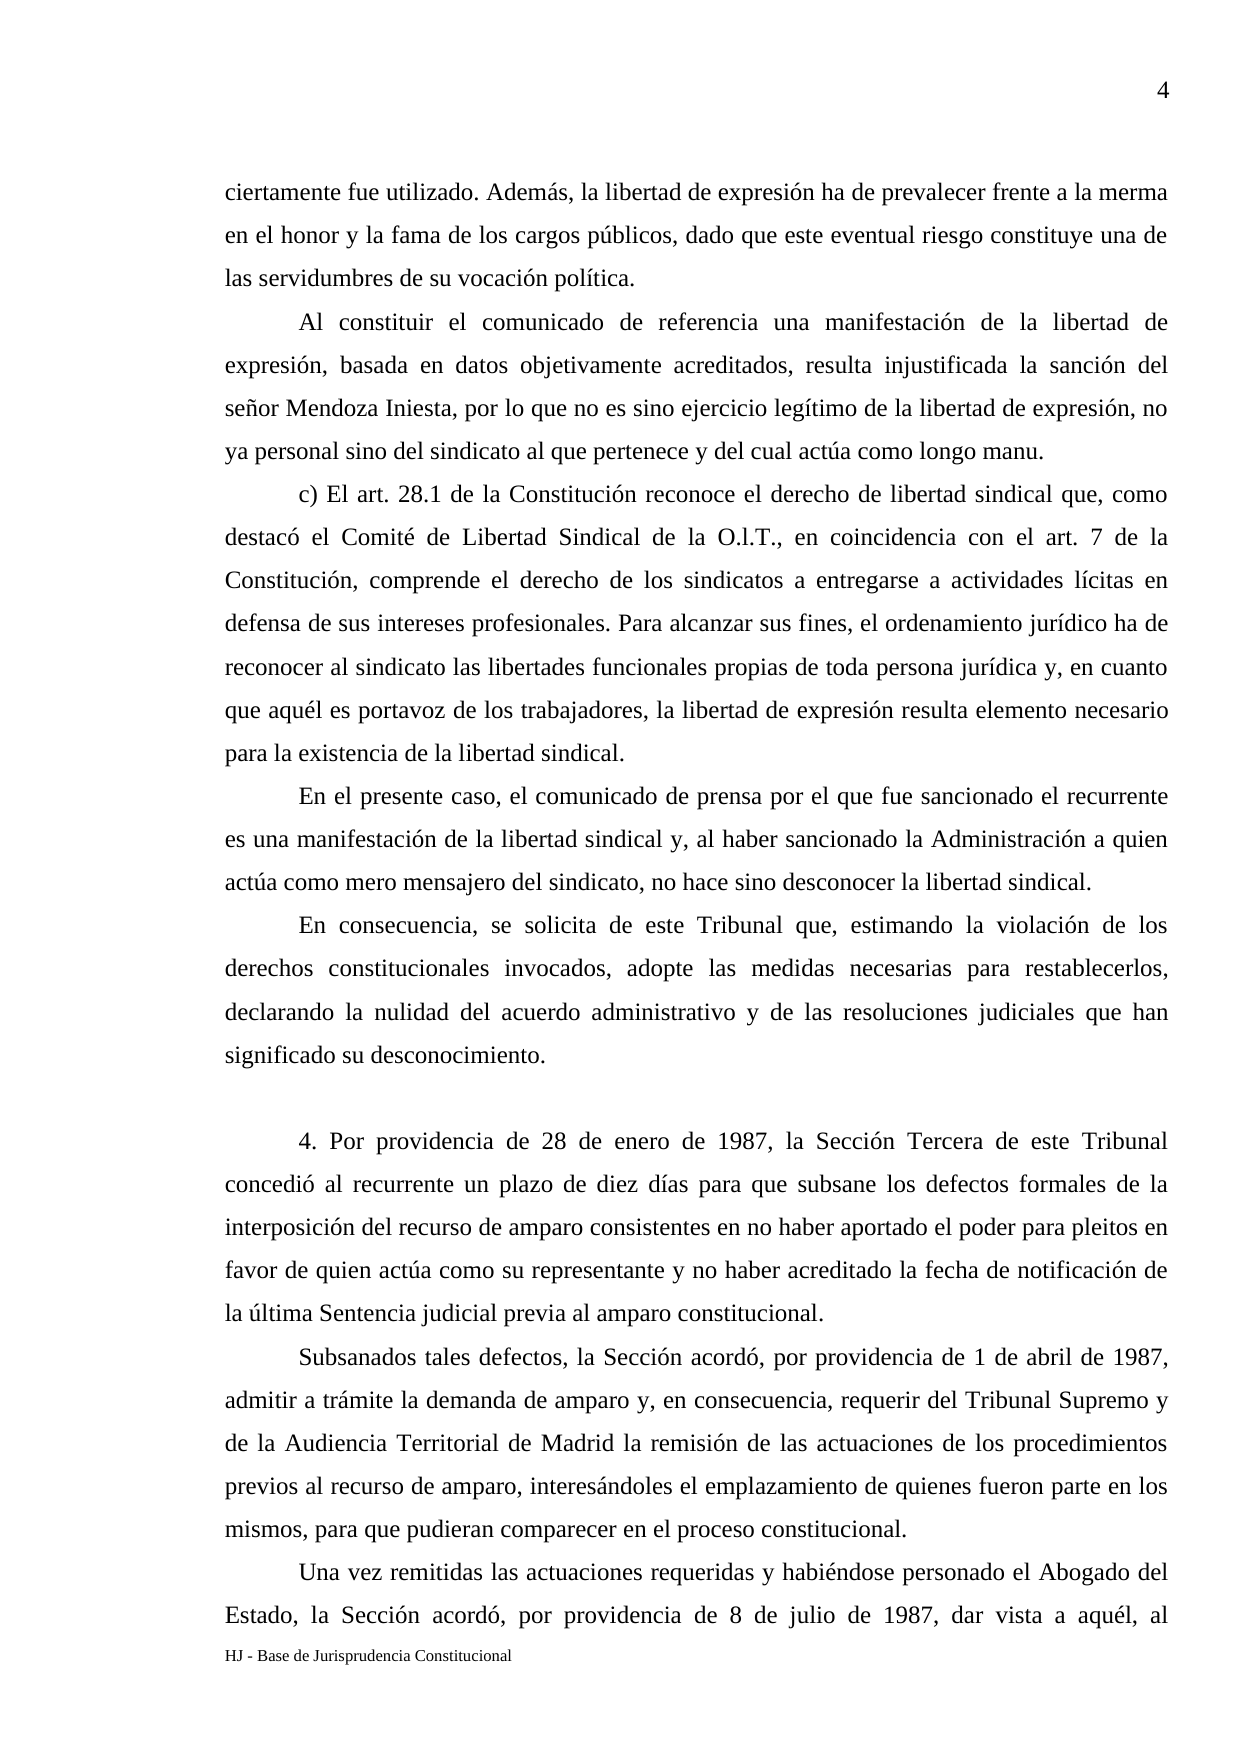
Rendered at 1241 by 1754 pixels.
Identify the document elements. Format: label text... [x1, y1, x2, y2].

text Subsanados tales defectos, la Sección acordó, por providencia de 1 de abril de 1987, admitir a trámite la demanda de amparo y, en consecuencia, requerir del Tribunal Supremo y de la Audiencia Territorial de Madrid la remisión de las actuaciones de los procedimientos previos al recurso de amparo, interesándoles el emplazamiento de quienes fueron parte en los mismos, para que pudieran comparecer en el proceso constitucional. [224, 1342, 1169, 1543]
text En el presente caso, el comunicado de prensa por el que fue sancionado el recurrente es una manifestación de la libertad sindical y, al haber sancionado la Administración a quien actúa como mero mensajero del sindicato, no hace sino desconocer la libertad sindical. [224, 781, 1169, 896]
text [224, 177, 1169, 292]
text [224, 1557, 1169, 1629]
text En consecuencia, se solicita de este Tribunal que, estimando la violación de los derechos constitucionales invocados, adopte las medidas necesarias para restablecerlos, declarando la nulidad del acuerdo administrativo y de las resoluciones judiciales que han significado su desconocimiento. [224, 910, 1169, 1068]
text 4. Por providencia de 28 de enero de 1987, la Sección Tercera de este Tribunal concedió al recurrente un plazo de diez días para que subsane los defectos formales de la interposición del recurso de amparo consistentes en no haber aportado el poder para pleitos en favor de quien actúa como su representante y no haber acreditado la fecha de notificación de la última Sentencia judicial previa al amparo constitucional. [224, 1126, 1169, 1327]
text c) El art. 28.1 de la Constitución reconoce el derecho de libertad sindical que, como destacó el Comité de Libertad Sindical de la O.l.T., en coincidencia con el art. 7 de la Constitución, comprende el derecho de los sindicatos a entregarse a actividades lícitas en defensa de sus intereses profesionales. Para alcanzar sus fines, el ordenamiento jurídico ha de reconocer al sindicato las libertades funcionales propias de toda persona jurídica y, en cuanto que aquél es portavoz de los trabajadores, la libertad de expresión resulta elemento necesario para la existencia de la libertad sindical. [224, 479, 1169, 767]
text Al constituir el comunicado de referencia una manifestación de la libertad de expresión, basada en datos objetivamente acreditados, resulta injustificada la sanción del señor Mendoza Iniesta, por lo que no es sino ejercicio legítimo de la libertad de expresión, no ya personal sino del sindicato al que pertenece y del cual actúa como longo manu. [224, 307, 1169, 465]
